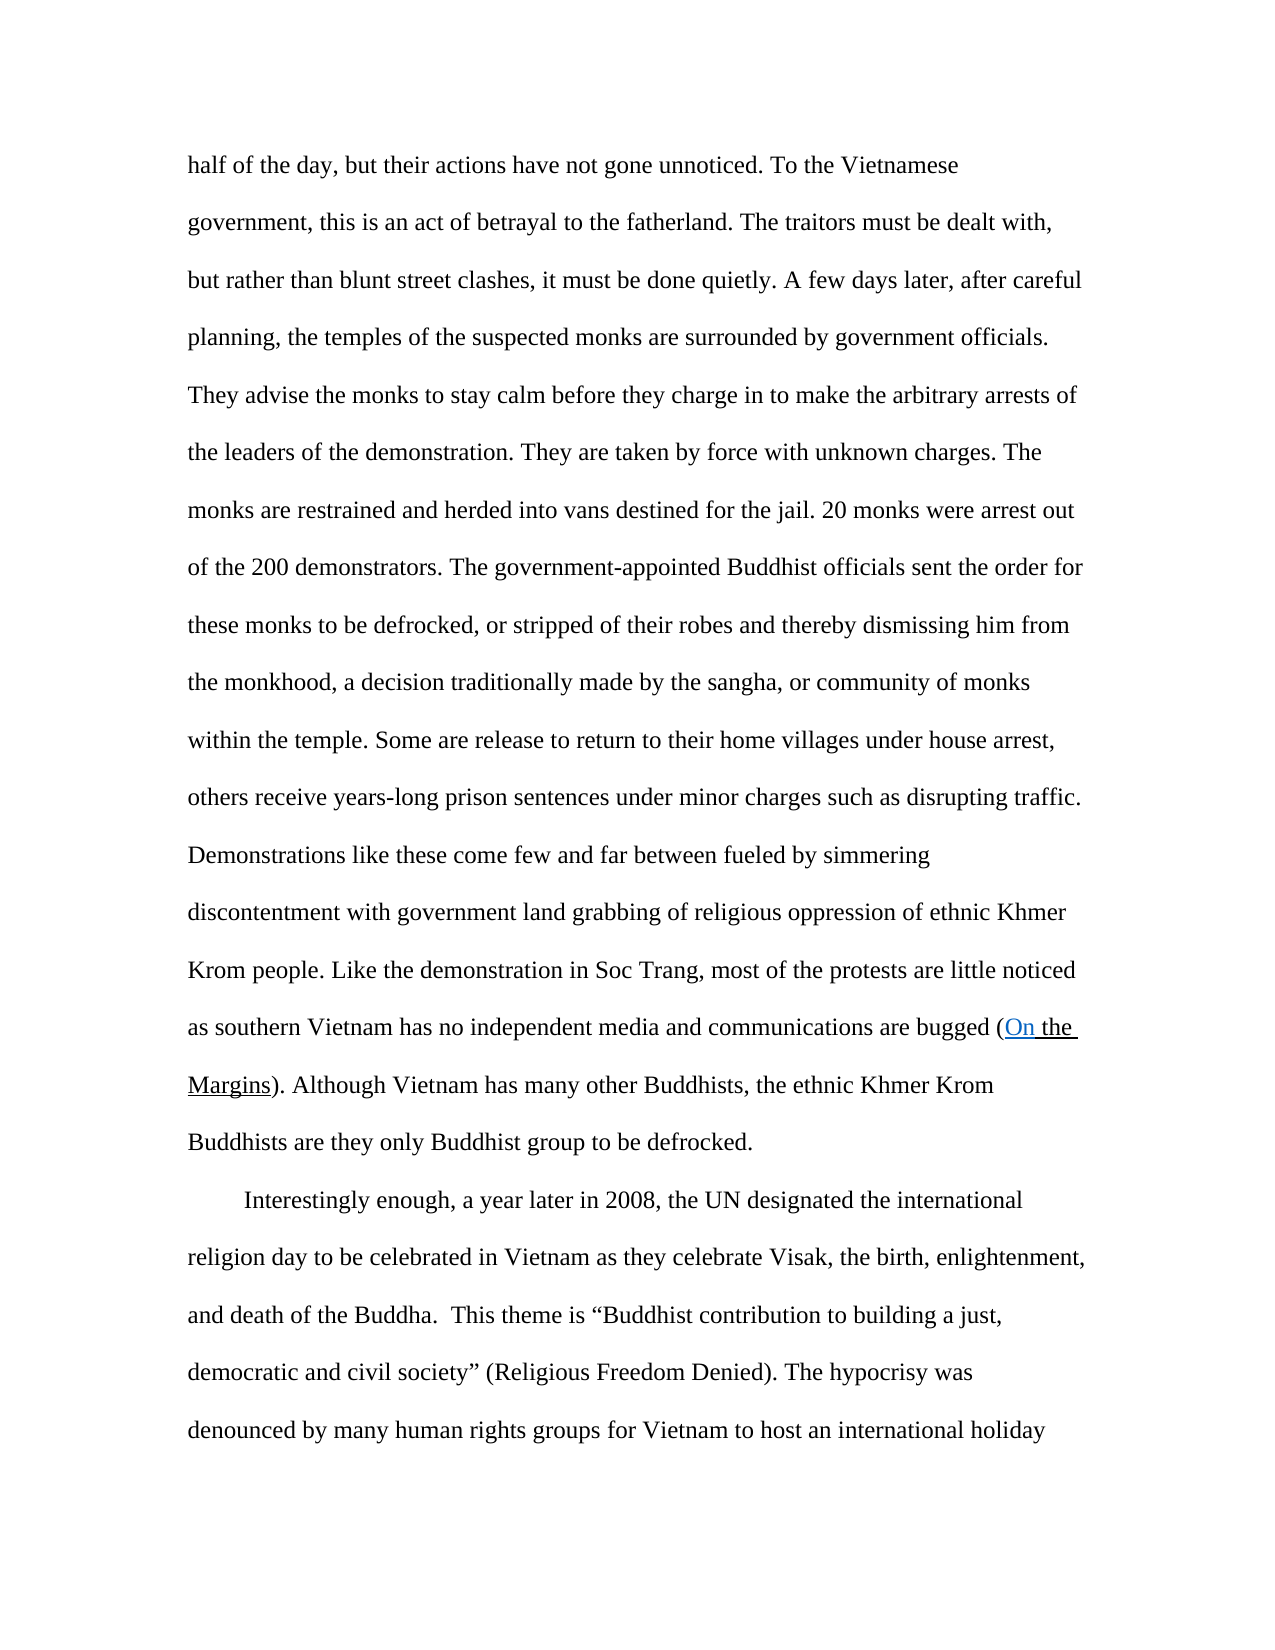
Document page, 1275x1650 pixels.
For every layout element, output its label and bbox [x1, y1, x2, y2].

text [187, 1185, 1087, 1444]
text [187, 150, 1087, 1156]
